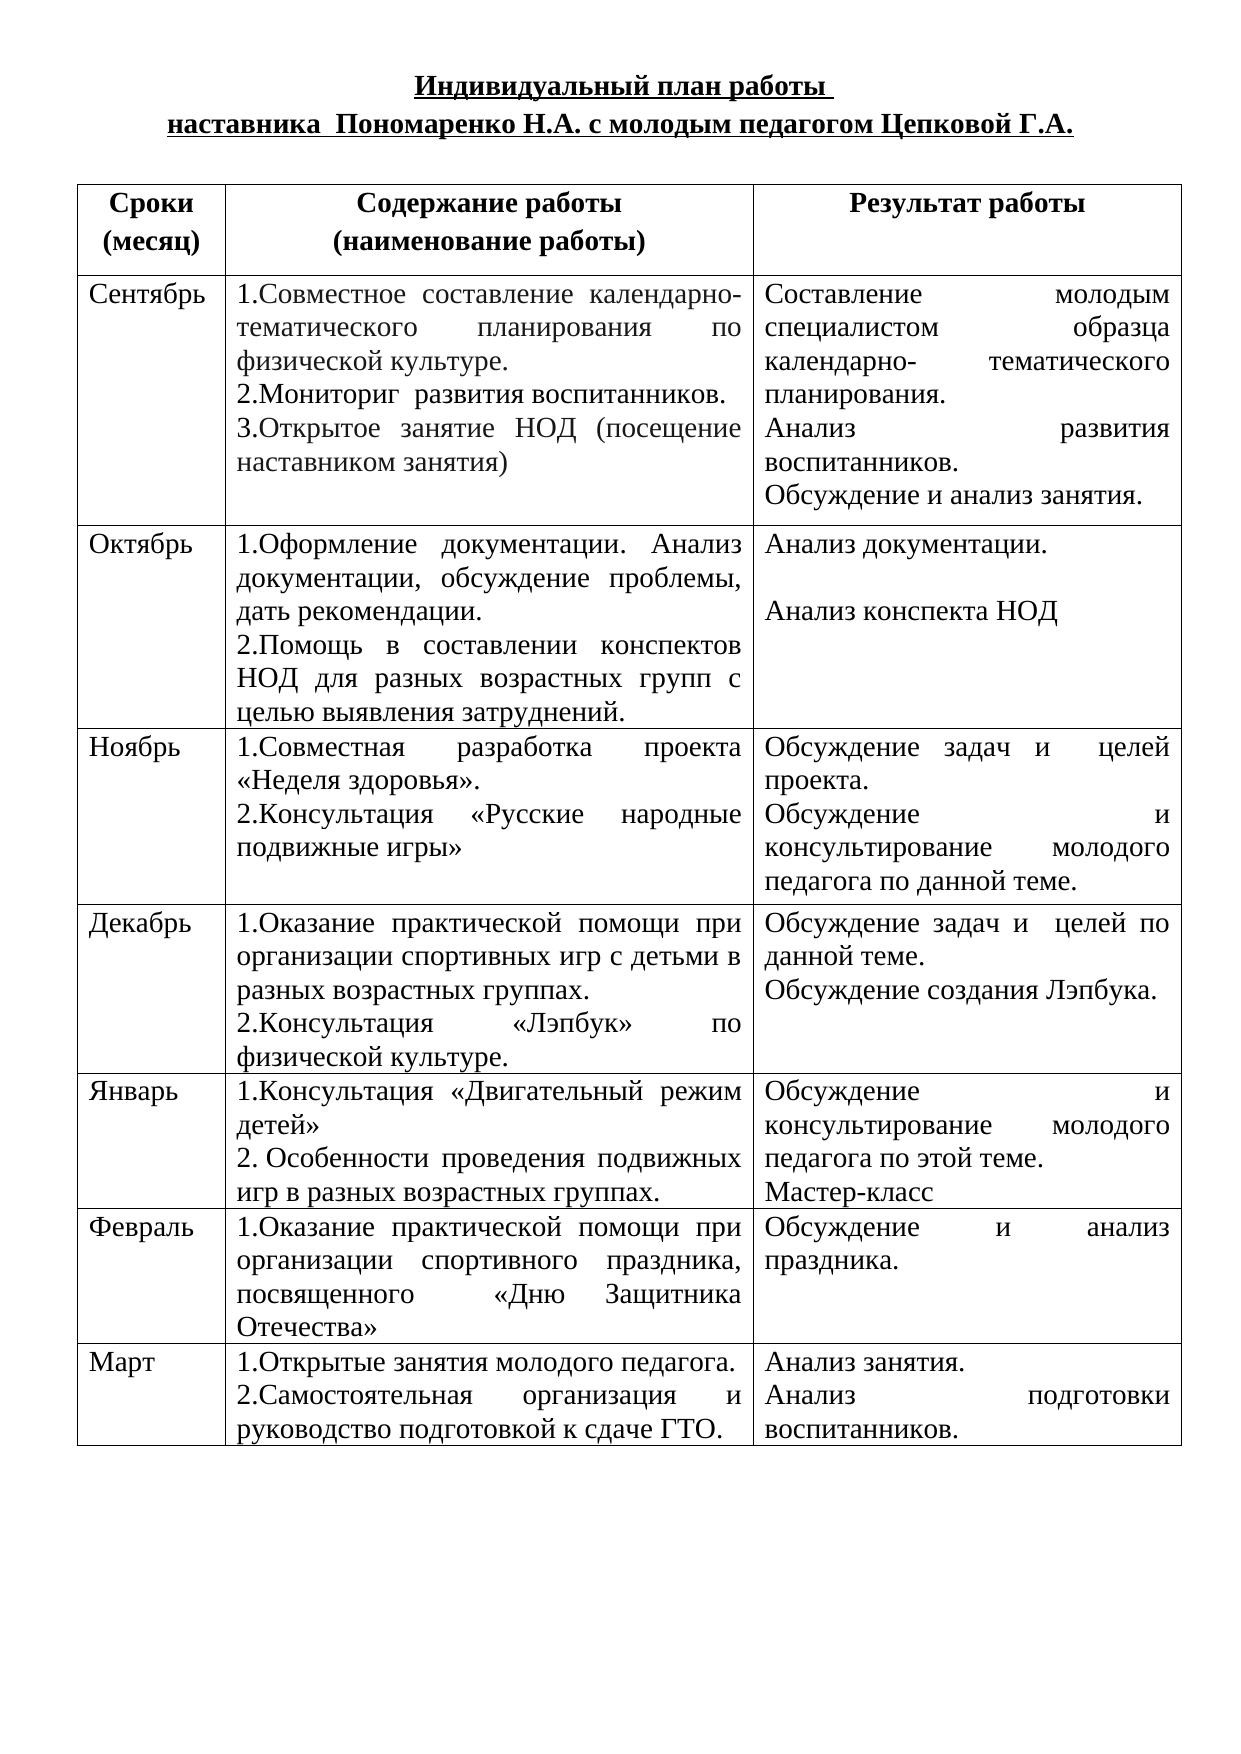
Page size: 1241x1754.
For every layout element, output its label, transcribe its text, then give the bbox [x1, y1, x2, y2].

table_cell 1.Совместная разработка проекта «Неделя здоровья». 2.Консультация «Русские народные подвижные игры» [226, 729, 753, 904]
table_cell Сентябрь [78, 276, 225, 525]
table_cell Анализ документации. Анализ конспекта НОД [754, 526, 1181, 728]
table_cell 1.Консультация «Двигательный режим детей» 2. Особенности проведения подвижных игр в разных возрастных группах. [226, 1074, 753, 1208]
table_header Сроки (месяц) [78, 185, 225, 275]
table_cell Декабрь [78, 905, 225, 1072]
table_cell Анализ занятия. Анализ подготовки воспитанников. [754, 1344, 1181, 1444]
table_cell Февраль [78, 1209, 225, 1343]
text наставника Пономаренко Н.А. с молодым педагогом Цепковой Г.А. [89, 107, 1152, 140]
table_cell 1.Оказание практической помощи при организации спортивного праздника, посвященного «Дню Защитника Отечества» [378, 1209, 753, 1343]
table_cell Январь [78, 1074, 225, 1208]
table_cell Составление молодым специалистом образца календарно- тематического планирования. Анализ развития воспитанников. Обсуждение и анализ занятия. [754, 276, 1181, 525]
table_cell 1.Открытые занятия молодого педагога. 2.Самостоятельная организация и руководство подготовкой к сдаче ГТО. [226, 1344, 753, 1444]
table_cell Обсуждение задач и целей по данной теме. Обсуждение создания Лэпбука. [754, 905, 1181, 1072]
table_cell 1.Оказание практической помощи при организации спортивных игр с детьми в разных возрастных группах. 2.Консультация «Лэпбук» по физической культуре. [226, 905, 753, 1072]
table_cell Обсуждение и консультирование молодого педагога по этой теме. Мастер-класс [754, 1074, 1181, 1208]
table_cell Октябрь [78, 526, 225, 728]
table_cell 1.Оформление документации. Анализ документации, обсуждение проблемы, дать рекомендации. 2.Помощь в составлении конспектов НОД для разных возрастных групп с целью выявления затруднений. [226, 526, 753, 728]
table_header Результат работы [754, 185, 1181, 275]
text Индивидуальный план работы [89, 68, 1152, 102]
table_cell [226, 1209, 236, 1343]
table_cell Обсуждение и анализ праздника. [754, 1209, 1181, 1343]
table_cell Ноябрь [78, 729, 225, 904]
table_cell Обсуждение задач и целей проекта. Обсуждение и консультирование молодого педагога по данной теме. [754, 729, 1181, 904]
table_cell 1.Совместное составление календарно-тематического планирования по физической культуре. 2.Мониториг развития воспитанников. 3.Открытое занятие НОД (посещение наставником занятия) [226, 276, 753, 525]
table_header Содержание работы (наименование работы) [226, 185, 753, 275]
table_cell Март [78, 1344, 225, 1444]
